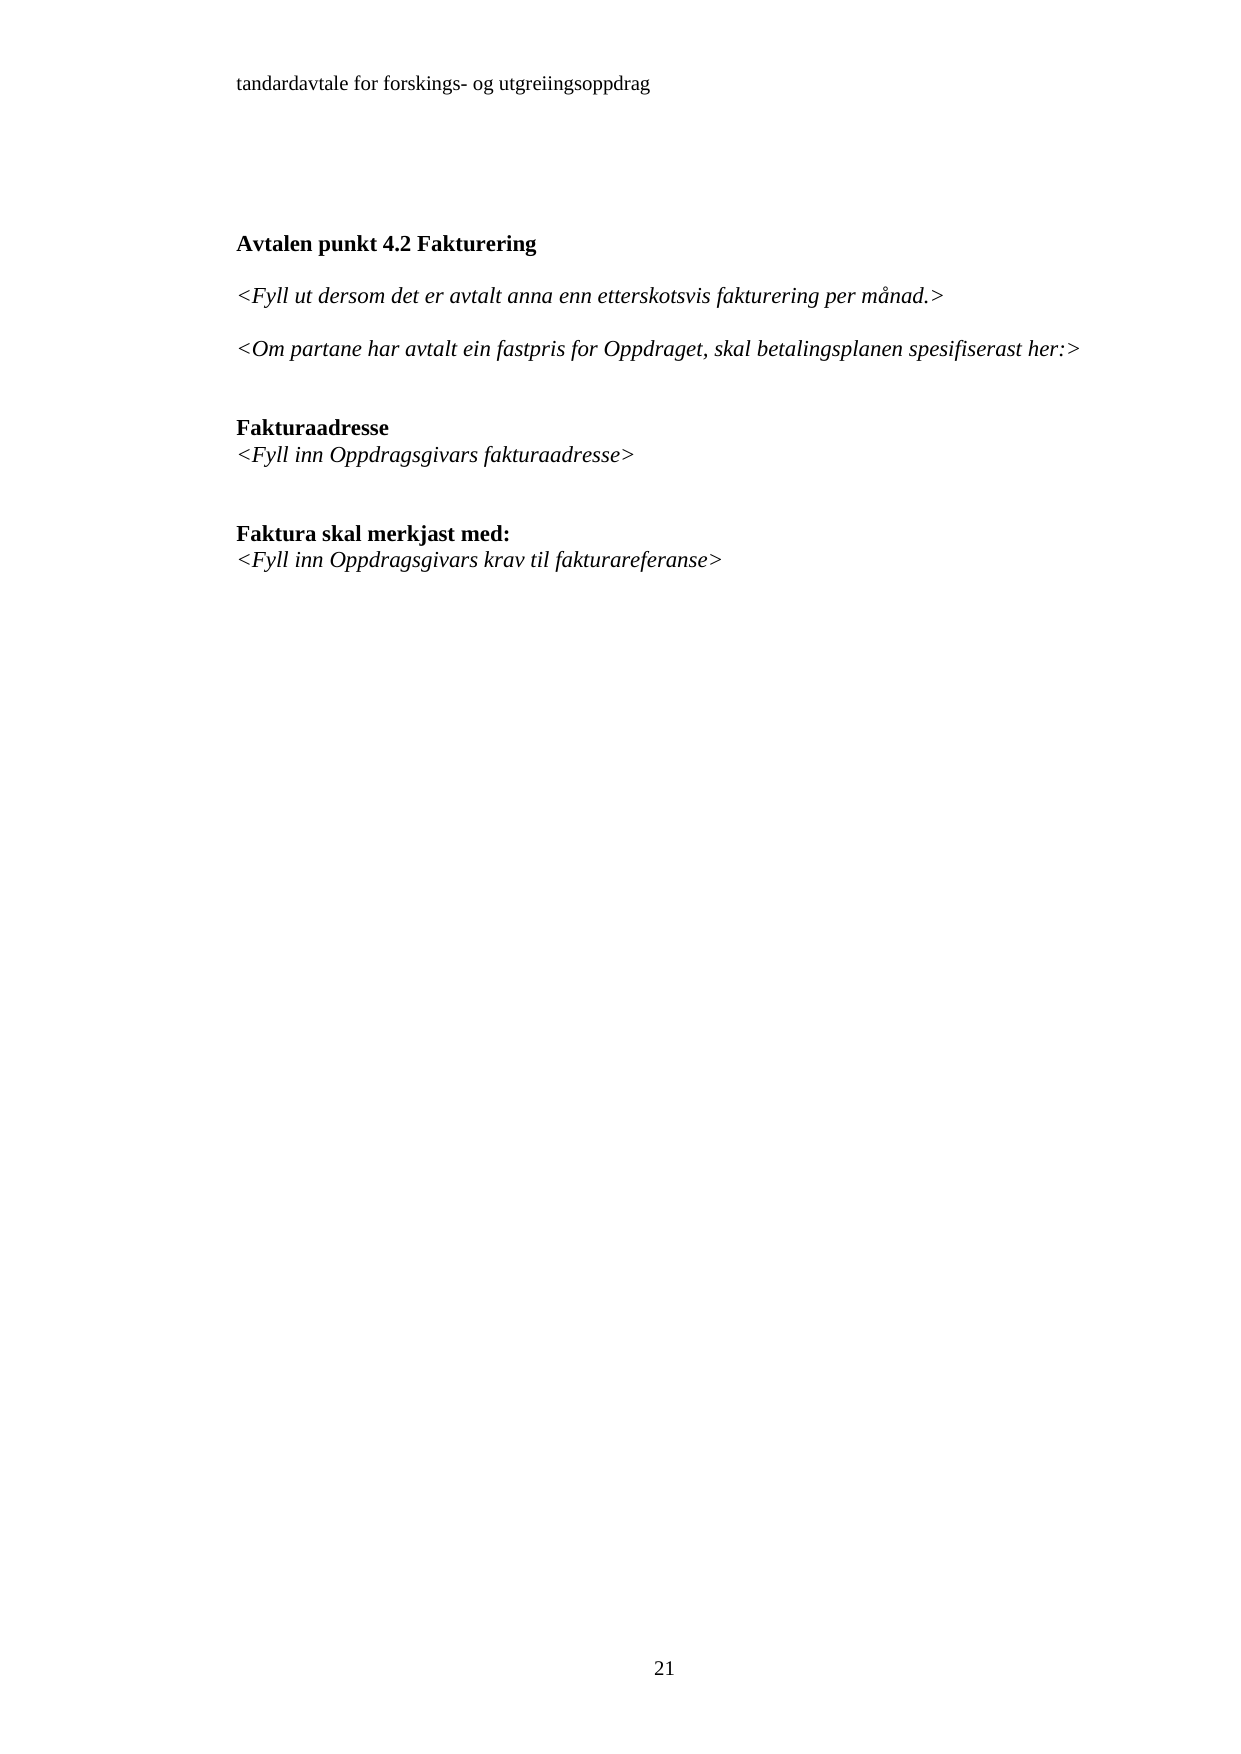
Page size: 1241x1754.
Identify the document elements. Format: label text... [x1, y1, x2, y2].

text <Fyll inn Oppdragsgivars krav til fakturareferanse> [236, 546, 1092, 572]
text Fakturaadresse [236, 414, 1092, 441]
text Faktura skal merkjast med: [236, 520, 1092, 546]
text <Om partane har avtalt ein fastpris for Oppdraget, skal betalingsplanen spesifiserast her:> [236, 335, 1092, 362]
text <Fyll ut dersom det er avtalt anna enn etterskotsvis fakturering per månad.> [236, 283, 1092, 309]
text Avtalen punkt 4.2 Fakturering [236, 230, 1092, 256]
text <Fyll inn Oppdragsgivars fakturaadresse> [236, 441, 1092, 467]
